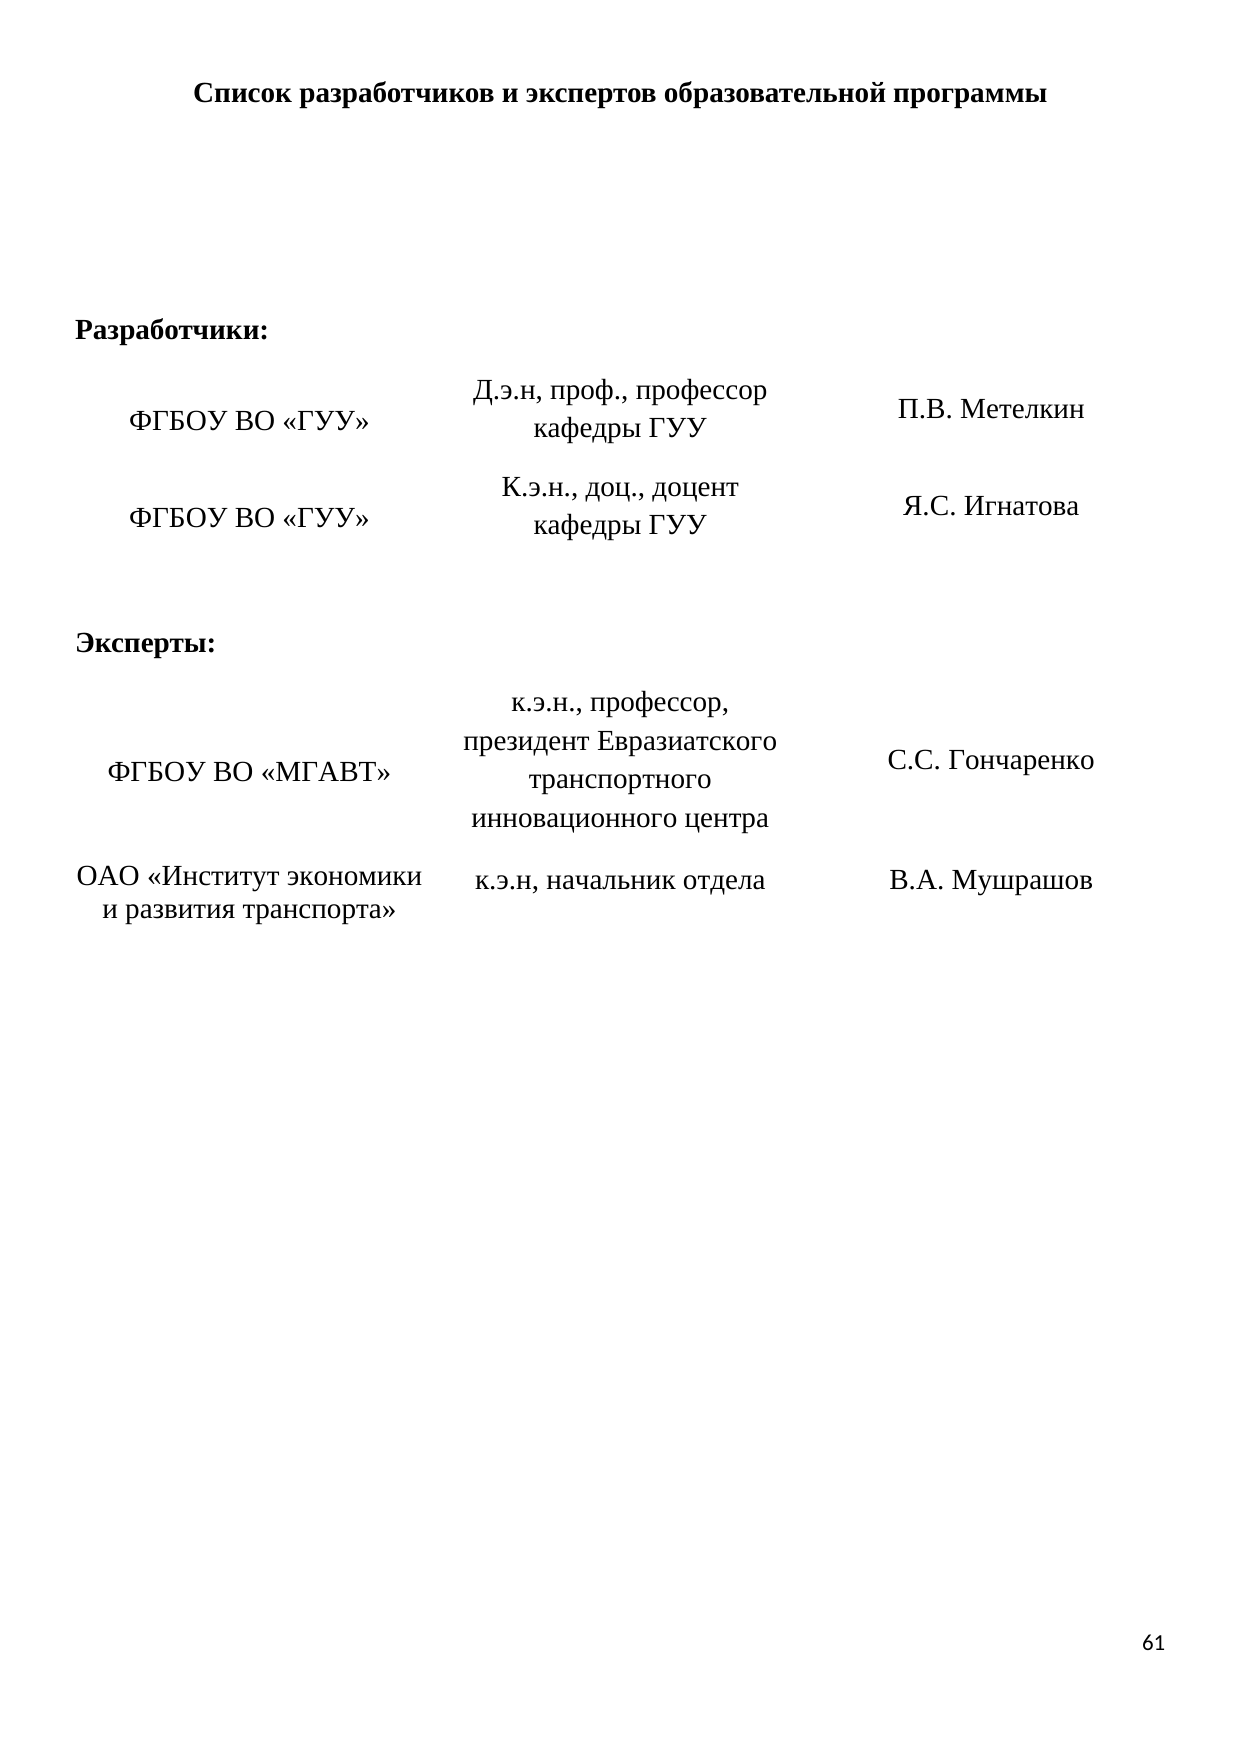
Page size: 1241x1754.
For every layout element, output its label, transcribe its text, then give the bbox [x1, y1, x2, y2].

table_cell К.э.н., доц., доцент кафедры ГУУ [435, 469, 806, 565]
table_header С.С. Гончаренко [806, 684, 1176, 858]
table_header Д.э.н, проф., профессор кафедры ГУУ [435, 372, 806, 469]
table_cell ФГБОУ ВО «ГУУ» [64, 469, 434, 565]
table_header к.э.н., профессор, президент Евразиатского транспортного инновационного центра [435, 684, 806, 858]
table_cell В.А. Мушрашов [806, 858, 1176, 925]
table_cell Я.С. Игнатова [806, 469, 1176, 565]
table_header ФГБОУ ВО «ГУУ» [64, 372, 434, 469]
text Разработчики: [75, 312, 1165, 346]
table_cell ОАО «Институт экономики и развития транспорта» [64, 858, 434, 925]
text Эксперты: [75, 625, 1165, 658]
table_cell к.э.н, начальник отдела [435, 858, 806, 925]
text Список разработчиков и экспертов образовательной программы [75, 75, 1165, 108]
table_header ФГБОУ ВО «МГАВТ» [64, 684, 434, 858]
table_header П.В. Метелкин [806, 372, 1176, 469]
